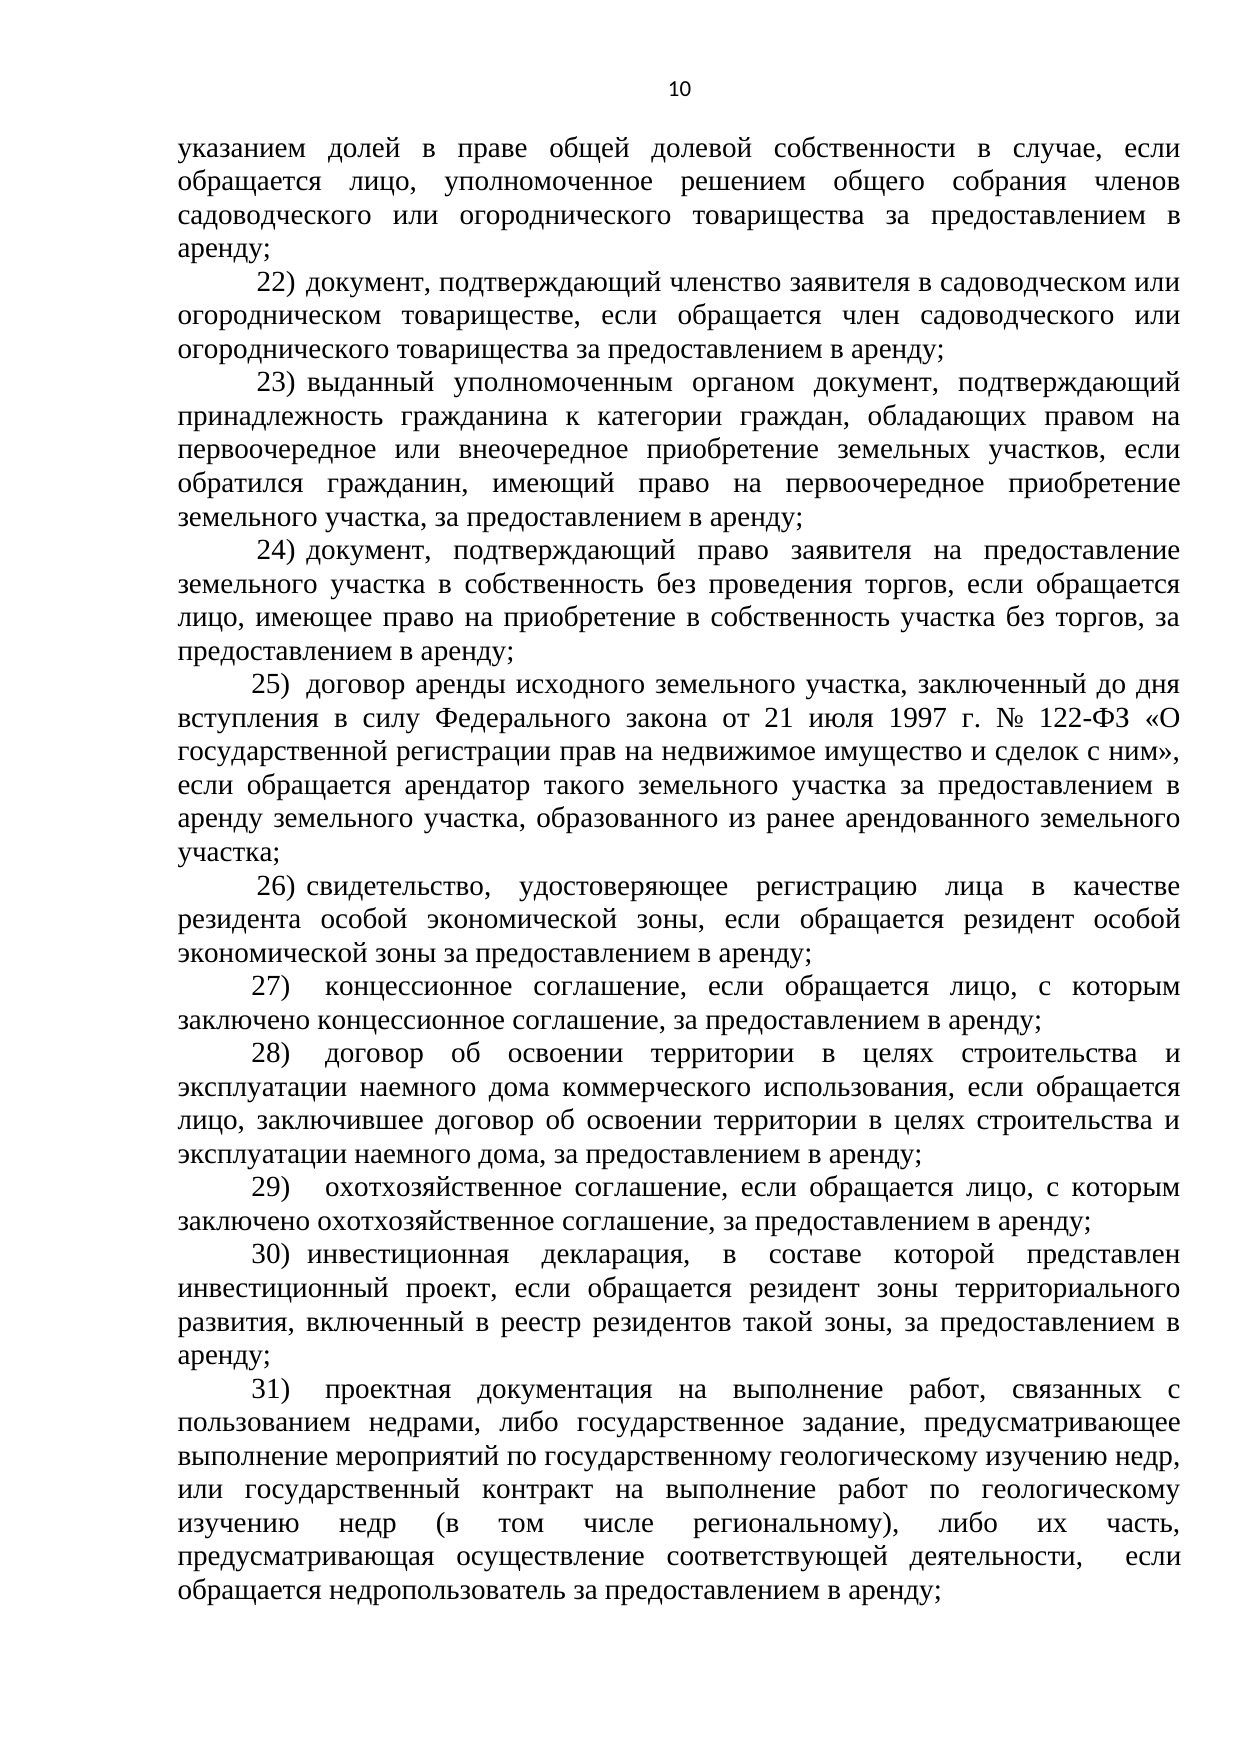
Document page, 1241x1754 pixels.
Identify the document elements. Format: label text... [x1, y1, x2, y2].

list документ, подтверждающий членство заявителя в садоводческом или огородническом товариществе, если обращается член садоводческого или огороднического товарищества за предоставлением в аренду; [177, 264, 1181, 364]
list охотхозяйственное соглашение, если обращается лицо, с которым заключено охотхозяйственное соглашение, за предоставлением в аренду; [177, 1169, 1181, 1237]
list договор об освоении территории в целях строительства и эксплуатации наемного дома коммерческого использования, если обращается лицо, заключившее договор об освоении территории в целях строительства и эксплуатации наемного дома, за предоставлением в аренду; [177, 1035, 1181, 1169]
list свидетельство, удостоверяющее регистрацию лица в качестве резидента особой экономической зоны, если обращается резидент особой экономической зоны за предоставлением в аренду; [177, 868, 1181, 968]
list концессионное соглашение, если обращается лицо, с которым заключено концессионное соглашение, за предоставлением в аренду; [177, 968, 1181, 1035]
list документ, подтверждающий право заявителя на предоставление земельного участка в собственность без проведения торгов, если обращается лицо, имеющее право на приобретение в собственность участка без торгов, за предоставлением в аренду; [177, 532, 1181, 666]
list проектная документация на выполнение работ, связанных с пользованием недрами, либо государственное задание, предусматривающее выполнение мероприятий по государственному геологическому изучению недр, или государственный контракт на выполнение работ по геологическому изучению недр (в том числе региональному), либо их часть, предусматривающая осуществление соответствующей деятельности, если обращается недропользователь за предоставлением в аренду; [177, 1371, 1181, 1606]
list договор аренды исходного земельного участка, заключенный до дня вступления в силу Федерального закона от 21 июля 1997 г. № 122-ФЗ «О государственной регистрации прав на недвижимое имущество и сделок с ним», если обращается арендатор такого земельного участка за предоставлением в аренду земельного участка, образованного из ранее арендованного земельного участка; [177, 666, 1181, 868]
list выданный уполномоченным органом документ, подтверждающий принадлежность гражданина к категории граждан, обладающих правом на первоочередное или внеочередное приобретение земельных участков, если обратился гражданин, имеющий право на первоочередное приобретение земельного участка, за предоставлением в аренду; [177, 364, 1181, 532]
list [177, 130, 1181, 264]
list инвестиционная декларация, в составе которой представлен инвестиционный проект, если обращается резидент зоны территориального развития, включенный в реестр резидентов такой зоны, за предоставлением в аренду; [177, 1237, 1181, 1371]
